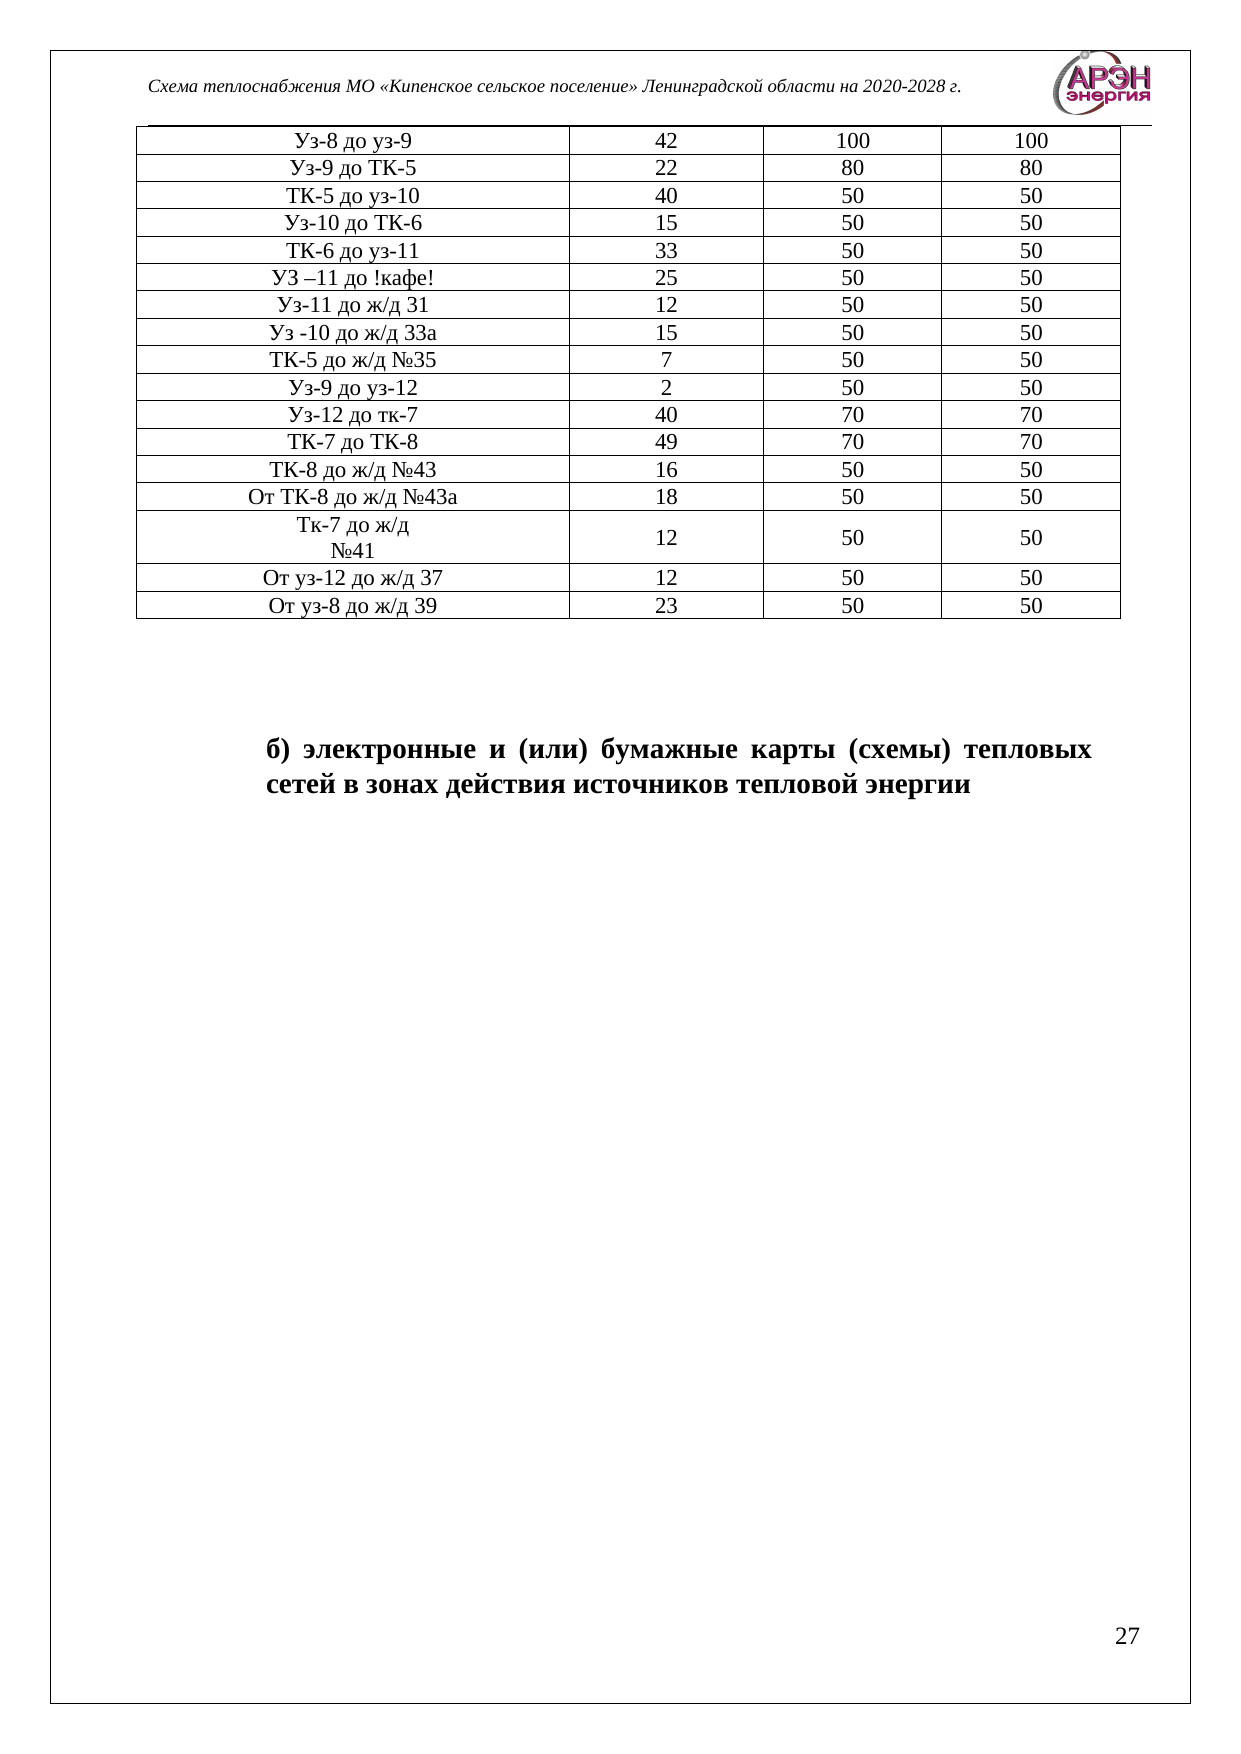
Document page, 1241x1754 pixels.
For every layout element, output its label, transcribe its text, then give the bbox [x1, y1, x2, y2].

table_cell 22 [570, 155, 763, 181]
table_cell 100 [764, 127, 941, 153]
table_cell 50 [764, 319, 941, 345]
table_cell ТК-8 до ж/д №43 [137, 456, 569, 482]
table_cell 23 [570, 592, 763, 618]
table_cell 50 [764, 592, 941, 618]
table_cell ТК-7 до ТК-8 [137, 429, 569, 455]
table_cell 40 [570, 182, 763, 208]
table_cell 49 [570, 429, 763, 455]
table_cell 50 [942, 483, 1120, 509]
table_cell 50 [764, 346, 941, 373]
table_cell От уз-8 до ж/д 39 [137, 592, 569, 618]
table_cell 70 [942, 401, 1120, 427]
table_cell 15 [570, 209, 763, 236]
table_cell 50 [942, 237, 1120, 263]
table_cell 18 [570, 483, 763, 509]
table_cell 50 [764, 456, 941, 482]
table_cell 50 [764, 291, 941, 318]
table_cell 100 [942, 127, 1120, 153]
table_cell 50 [764, 483, 941, 509]
table_cell 50 [764, 237, 941, 263]
table_cell От уз-12 до ж/д 37 [137, 564, 569, 591]
table_cell ТК-6 до уз-11 [137, 237, 569, 263]
table_cell 42 [570, 127, 763, 153]
table_cell 7 [570, 346, 763, 373]
table_cell 12 [570, 511, 763, 563]
table_cell 50 [942, 592, 1120, 618]
table_cell Уз -10 до ж/д 33а [137, 319, 569, 345]
table_cell Уз-8 до уз-9 [137, 127, 569, 153]
table_cell 50 [764, 511, 941, 563]
table_cell 50 [942, 291, 1120, 318]
table_cell 50 [764, 264, 941, 290]
table_cell 70 [764, 429, 941, 455]
table_cell 70 [764, 401, 941, 427]
table_cell 50 [764, 182, 941, 208]
table_cell Уз-10 до ТК-6 [137, 209, 569, 236]
table_cell Уз-11 до ж/д 31 [137, 291, 569, 318]
table_cell 50 [942, 209, 1120, 236]
table_cell 80 [942, 155, 1120, 181]
table_cell 50 [764, 374, 941, 400]
table_cell 50 [942, 456, 1120, 482]
table_cell 80 [764, 155, 941, 181]
table_cell 50 [942, 346, 1120, 373]
table_cell УЗ –11 до !кафе! [137, 264, 569, 290]
table_cell 50 [942, 182, 1120, 208]
table_cell 50 [942, 511, 1120, 563]
table_cell ТК-5 до уз-10 [137, 182, 569, 208]
table_cell 50 [942, 264, 1120, 290]
table_cell 50 [942, 564, 1120, 591]
table_cell От ТК-8 до ж/д №43а [137, 483, 569, 509]
table_cell Уз-9 до уз-12 [137, 374, 569, 400]
table_cell 50 [764, 564, 941, 591]
table_cell 50 [942, 319, 1120, 345]
table_cell 2 [570, 374, 763, 400]
table_cell 33 [570, 237, 763, 263]
table_cell 50 [942, 374, 1120, 400]
table_cell 50 [764, 209, 941, 236]
picture [1053, 51, 1152, 118]
table_cell 12 [570, 564, 763, 591]
table_cell 70 [942, 429, 1120, 455]
table_cell Уз-12 до тк-7 [137, 401, 569, 427]
table_cell 15 [570, 319, 763, 345]
table_cell 25 [570, 264, 763, 290]
subtitle б) электронные и (или) бумажные карты (схемы) тепловых сетей в зонах действия источников тепловой энергии [266, 731, 1092, 800]
table_cell ТК-5 до ж/д №35 [137, 346, 569, 373]
table_cell 16 [570, 456, 763, 482]
table_cell 40 [570, 401, 763, 427]
table_cell Уз-9 до ТК-5 [137, 155, 569, 181]
table_cell 12 [570, 291, 763, 318]
table_cell Тк-7 до ж/д №41 [137, 511, 569, 563]
